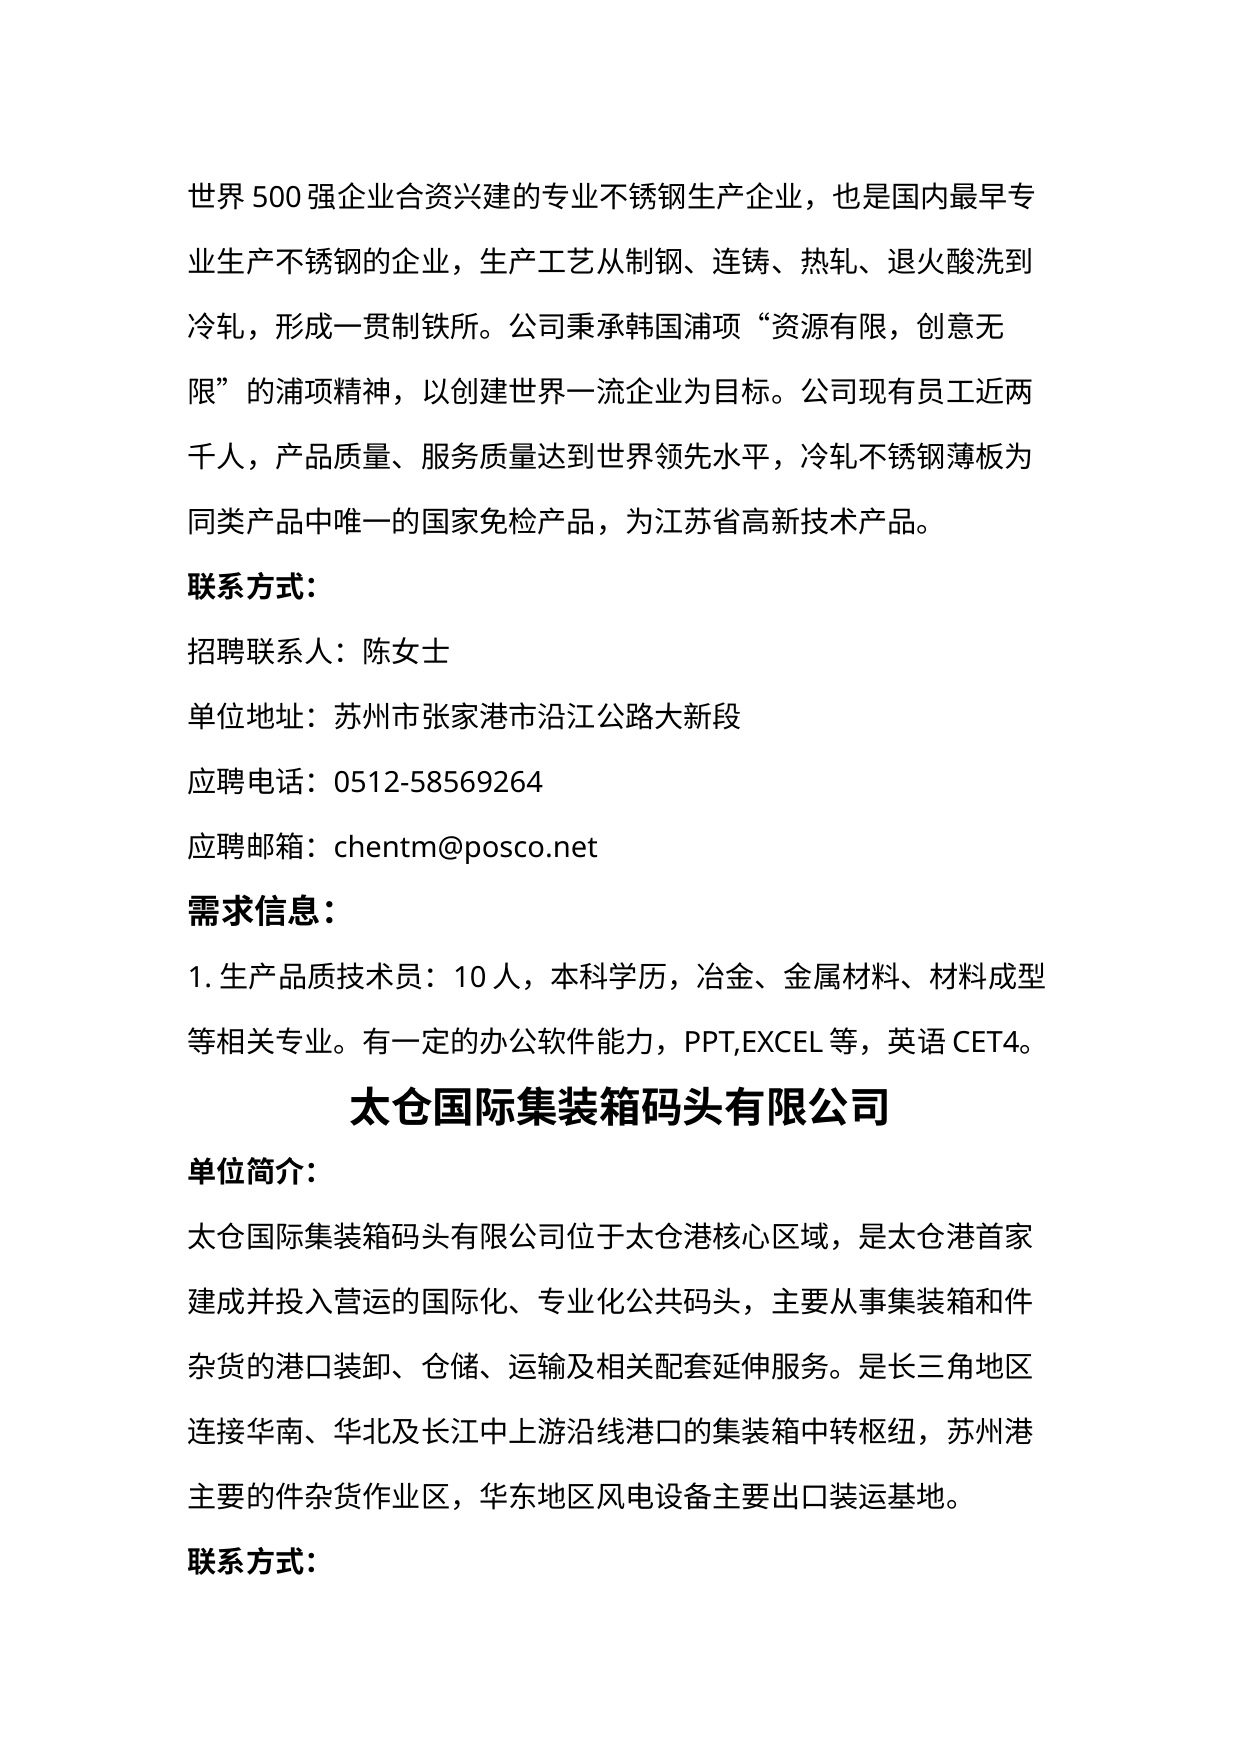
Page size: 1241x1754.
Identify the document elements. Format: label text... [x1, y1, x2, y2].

text 太仓国际集装箱码头有限公司 [187, 1072, 1053, 1137]
text 联系方式： [187, 552, 1053, 617]
text 单位地址：苏州市张家港市沿江公路大新段 [187, 682, 1053, 747]
text 招聘联系人：陈女士 [187, 617, 1053, 682]
text 太仓国际集装箱码头有限公司位于太仓港核心区域，是太仓港首家建成并投入营运的国际化、专业化公共码头，主要从事集装箱和件杂货的港口装卸、仓储、运输及相关配套延伸服务。是长三角地区连接华南、华北及长江中上游沿线港口的集装箱中转枢纽，苏州港主要的件杂货作业区，华东地区风电设备主要出口装运基地。 [187, 1202, 1053, 1527]
text 需求信息： [187, 877, 1053, 942]
text 联系方式： [187, 1527, 1053, 1592]
text 1. 生产品质技术员：10人，本科学历，冶金、金属材料、材料成型等相关专业。有一定的办公软件能力，PPT,EXCEL等，英语CET4。 [187, 942, 1053, 1072]
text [187, 162, 1053, 552]
text 应聘电话：0512-58569264 [187, 747, 1053, 812]
text 单位简介： [187, 1137, 1053, 1202]
text 应聘邮箱：chentm@posco.net [187, 812, 1053, 877]
